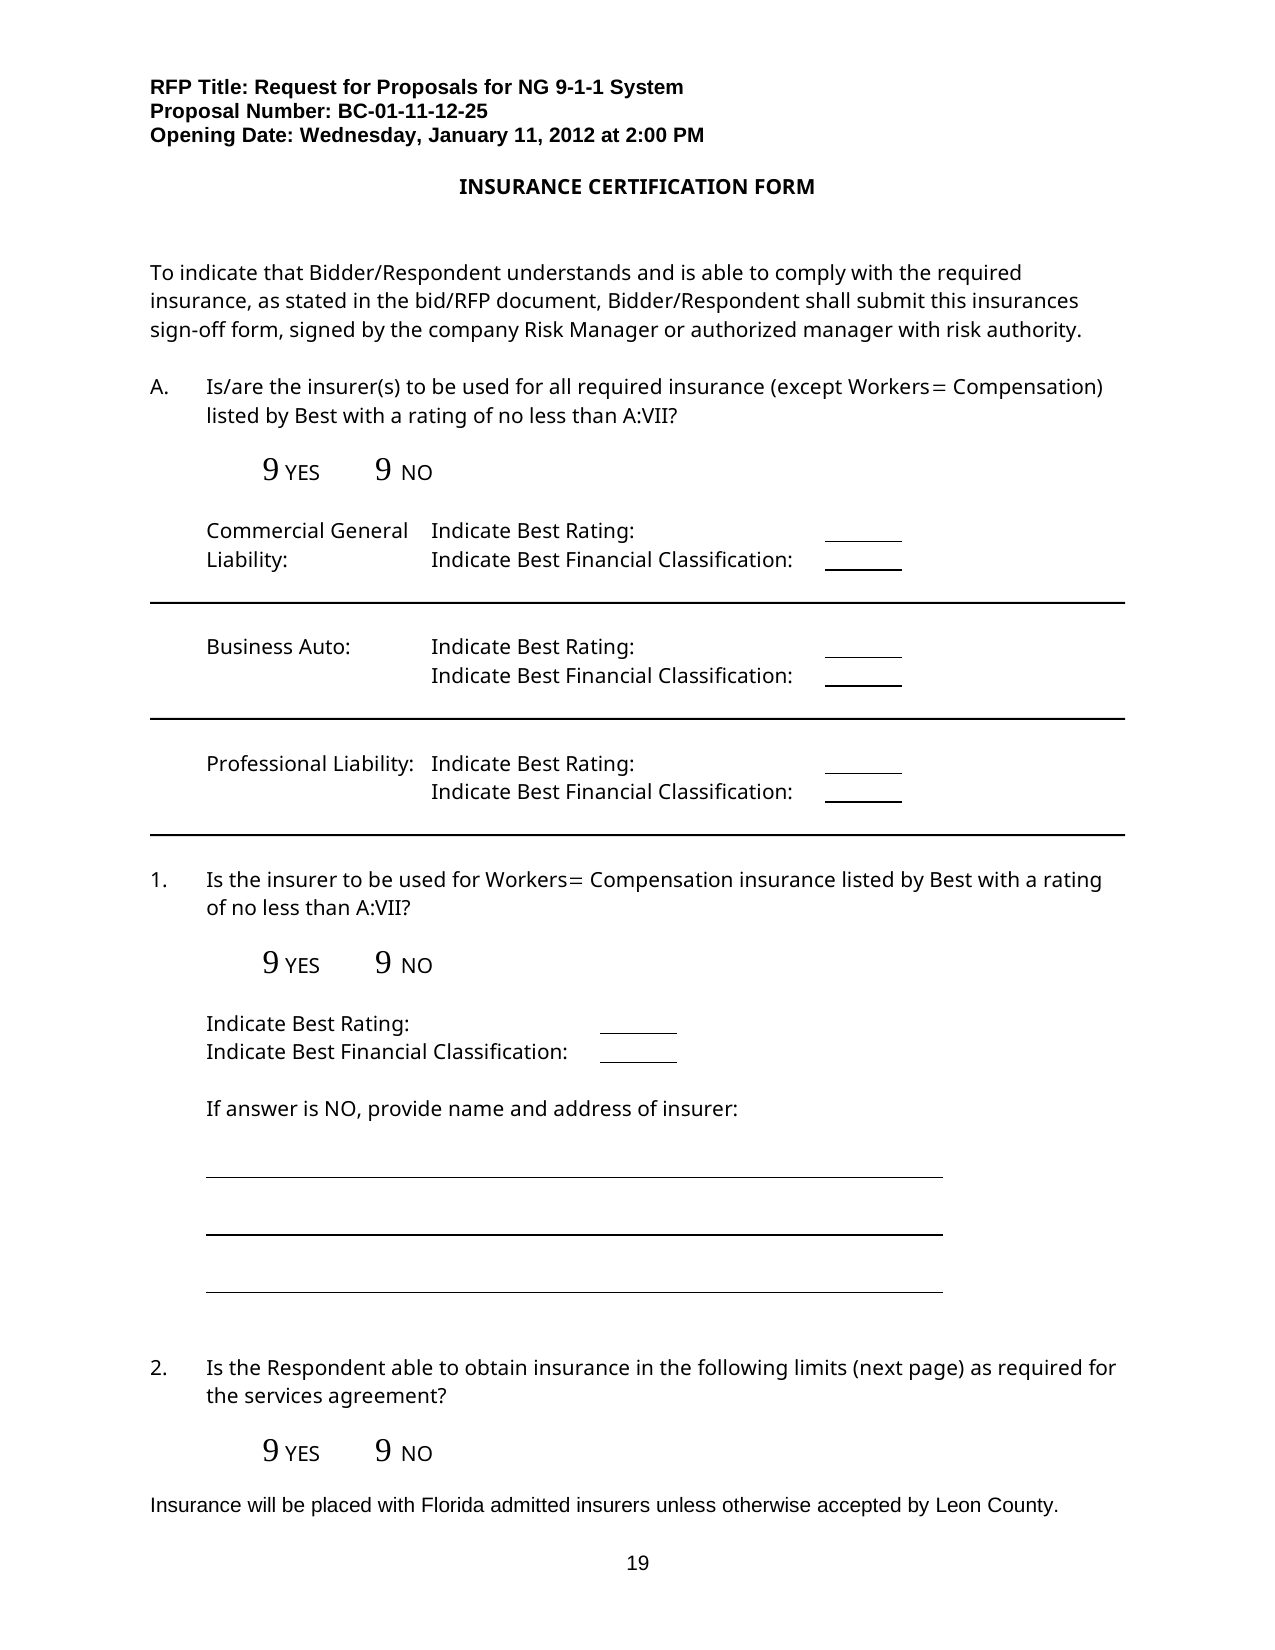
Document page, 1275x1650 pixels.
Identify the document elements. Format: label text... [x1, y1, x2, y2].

text Professional Liability: Indicate Best Rating: [206, 748, 1125, 777]
text YES NO [262, 458, 1125, 488]
text Indicate Best Financial Classification: [431, 777, 1125, 806]
text 1. Is the insurer to be used for Workers Compensation insurance listed by Best with a rating of no less than A:VII? [150, 864, 1125, 922]
text If answer is NO, provide name and address of insurer: [150, 1094, 1125, 1123]
text Indicate Best Financial Classification: [431, 661, 1125, 689]
text YES NO [262, 1438, 1125, 1468]
text To indicate that Bidder/Respondent understands and is able to comply with the required insurance, as stated in the bid/RFP document, Bidder/Respondent shall submit this insurances sign-off form, signed by the company Risk Manager or authorized manager with risk authority. [150, 258, 1125, 343]
text Indicate Best Financial Classification: [206, 1037, 1125, 1066]
text Commercial General Indicate Best Rating: [206, 516, 1125, 545]
text A. Is/are the insurer(s) to be used for all required insurance (except Workers Compensation) listed by Best with a rating of no less than A:VII? [150, 372, 1125, 429]
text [150, 1492, 1125, 1517]
text INSURANCE CERTIFICATION FORM [150, 172, 1125, 201]
text Liability: Indicate Best Financial Classification: [206, 545, 1125, 573]
text Business Auto: Indicate Best Rating: [206, 632, 1125, 661]
text Indicate Best Rating: [206, 1009, 1125, 1037]
text YES NO [262, 950, 1125, 980]
text 2. Is the Respondent able to obtain insurance in the following limits (next page) as required for the services agreement? [150, 1353, 1125, 1410]
